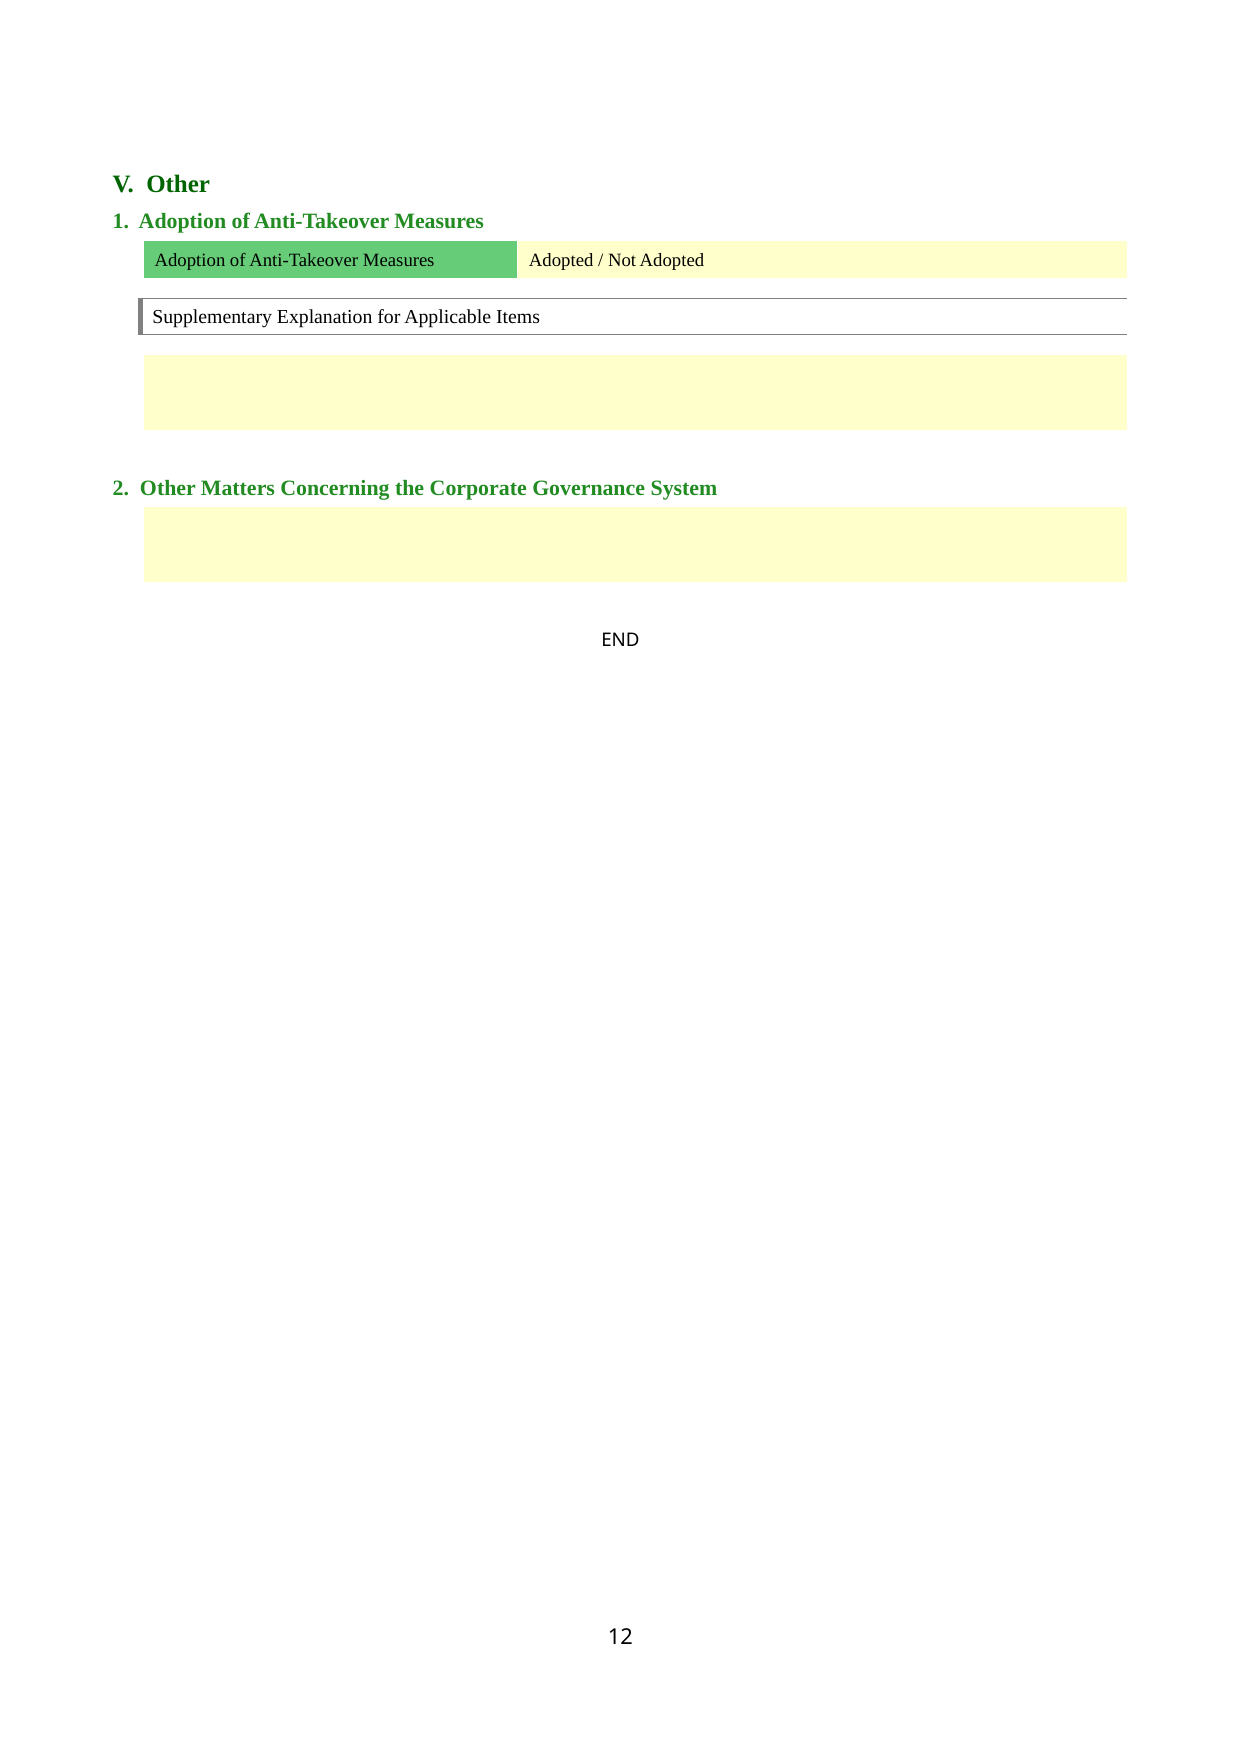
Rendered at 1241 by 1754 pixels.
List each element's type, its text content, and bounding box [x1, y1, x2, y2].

text V. Other [112, 164, 1128, 202]
table_header [144, 507, 1127, 582]
table_header Adopted / Not Adopted [518, 241, 1127, 278]
table_header Adoption of Anti-Takeover Measures [144, 241, 517, 278]
text 1. Adoption of Anti-Takeover Measures [112, 202, 1128, 239]
text 2. Other Matters Concerning the Corporate Governance System [112, 468, 1128, 506]
table_header Supplementary Explanation for Applicable Items [143, 299, 1127, 334]
table_header [144, 355, 1127, 430]
text END [112, 621, 1128, 658]
